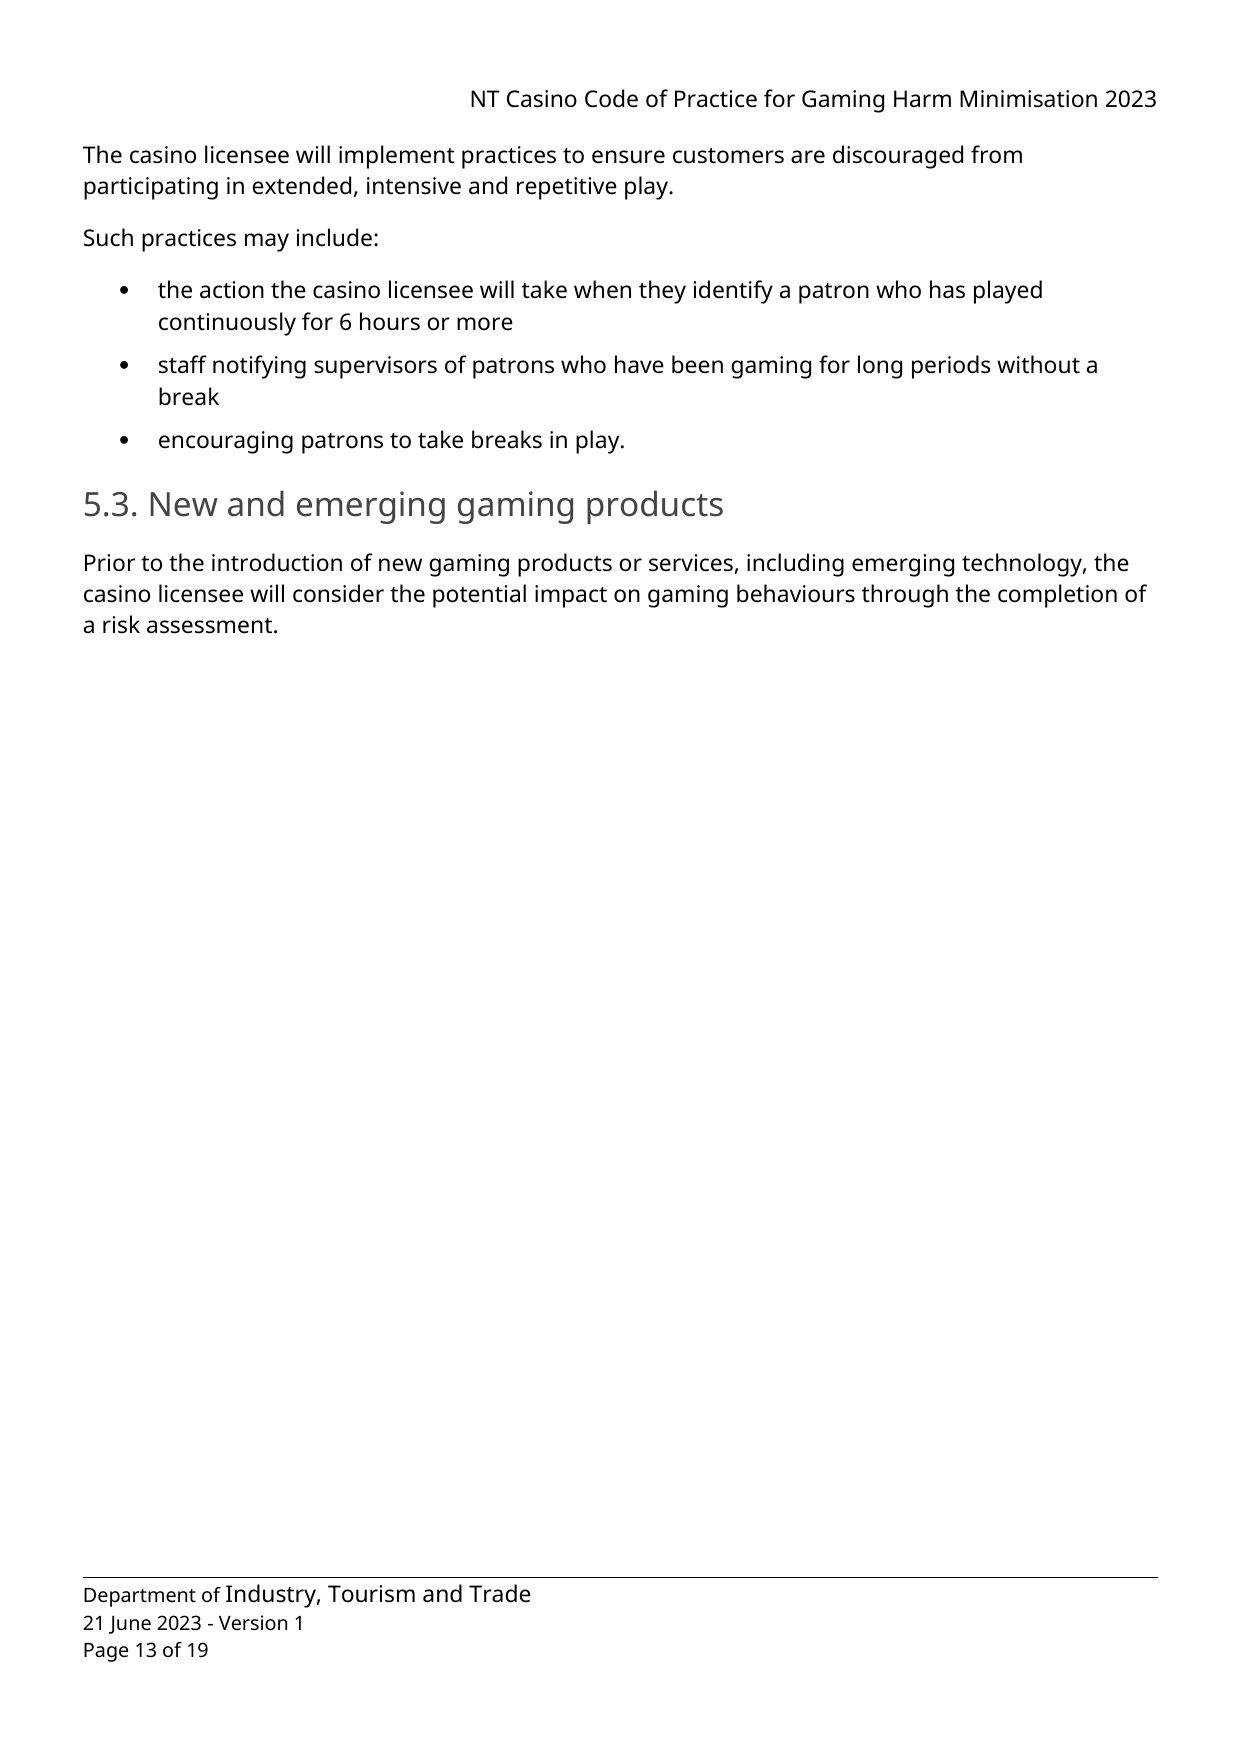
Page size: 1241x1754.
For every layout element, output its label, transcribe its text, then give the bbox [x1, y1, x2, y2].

text Prior to the introduction of new gaming products or services, including emerging technology, the casino licensee will consider the potential impact on gaming behaviours through the completion of a risk assessment. [83, 547, 1157, 641]
text The casino licensee will implement practices to ensure customers are discouraged from participating in extended, intensive and repetitive play. [83, 139, 1157, 201]
subtitle New and emerging gaming products [83, 481, 1157, 526]
text Such practices may include: [83, 222, 1157, 253]
list the action the casino licensee will take when they identify a patron who has played continuously for 6 hours or more [120, 274, 1157, 337]
list staff notifying supervisors of patrons who have been gaming for long periods without a break [120, 349, 1157, 412]
list encouraging patrons to take breaks in play. [120, 424, 1157, 456]
